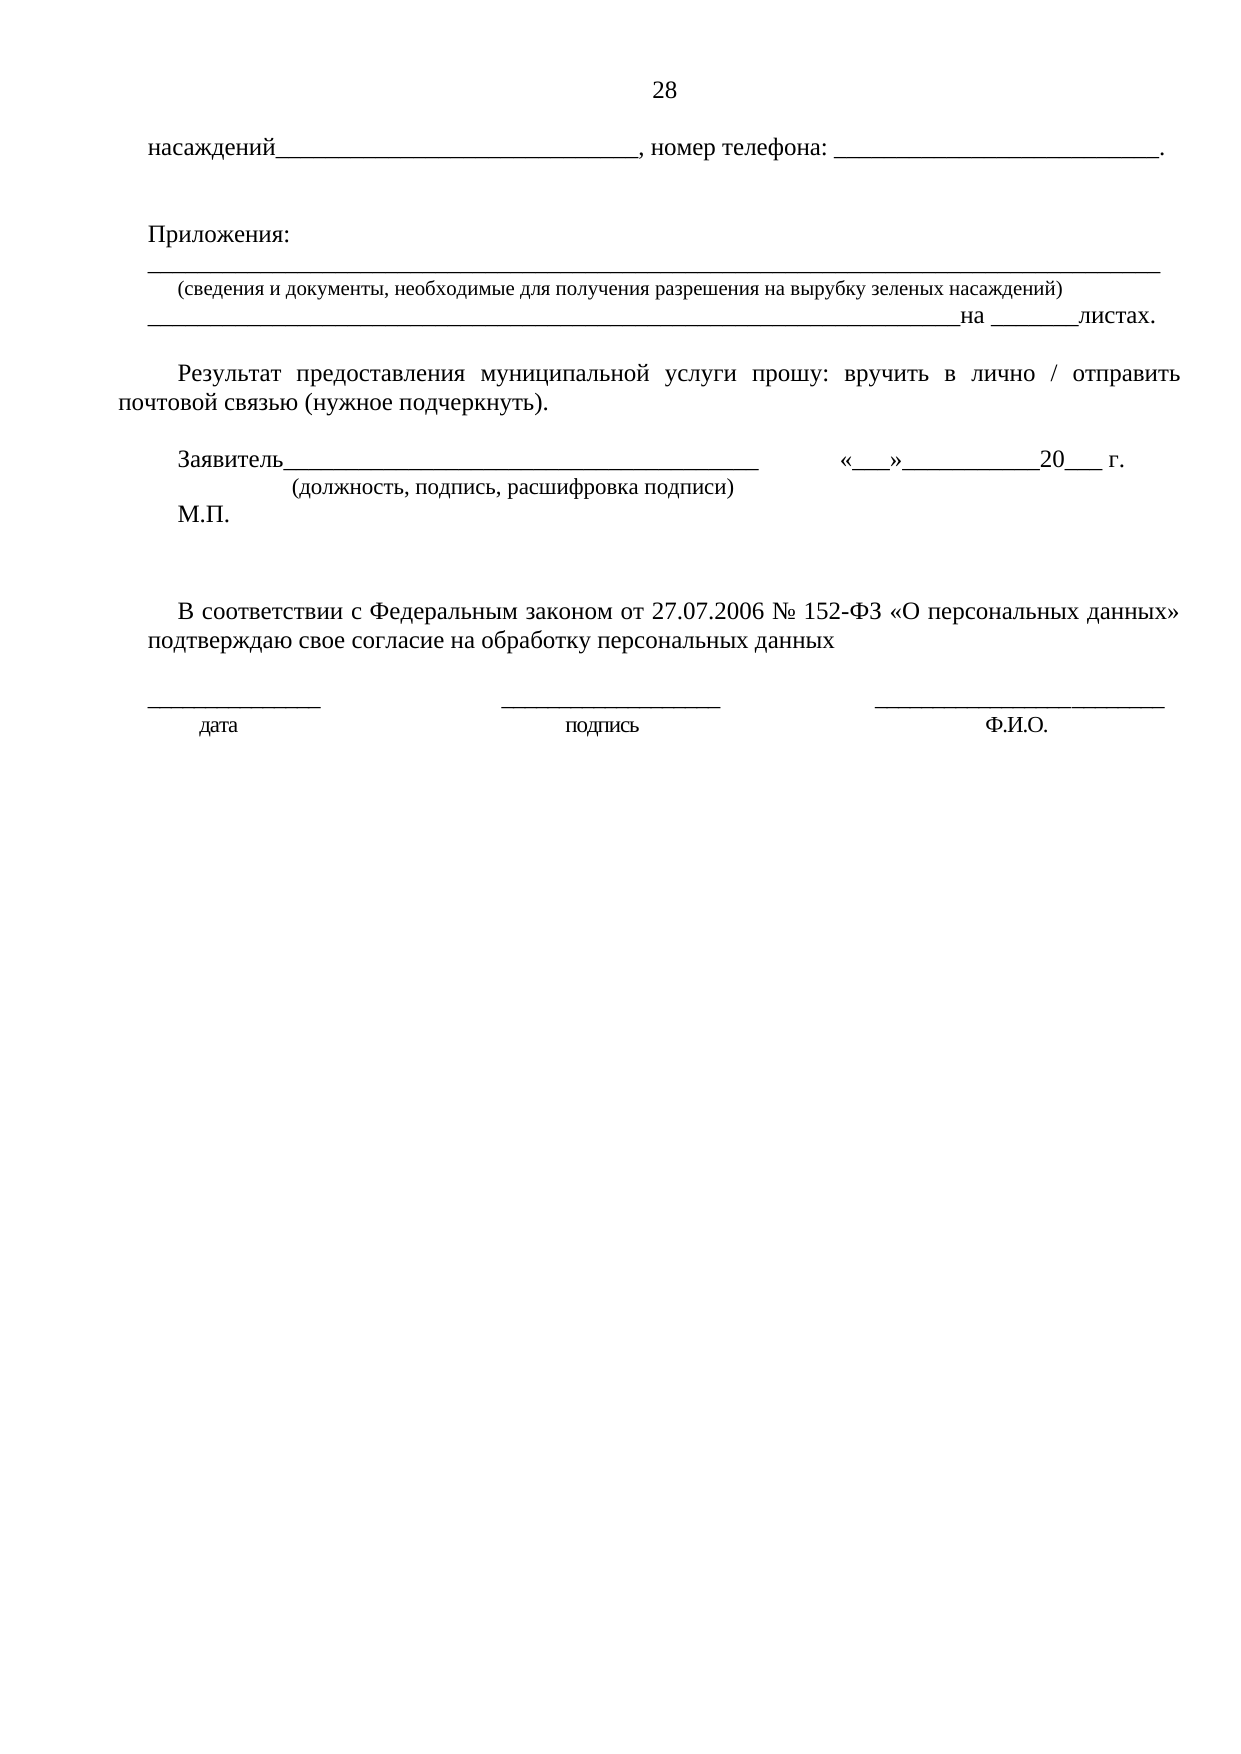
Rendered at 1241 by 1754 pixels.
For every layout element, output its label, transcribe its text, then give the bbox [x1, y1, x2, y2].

text В соответствии с Федеральным законом от 27.07.2006 № 152-ФЗ «О персональных данных» подтверждаю свое согласие на обработку персональных данных [148, 596, 1181, 653]
text Приложения: _________________________________________________________________________________ [148, 219, 1181, 276]
text дата подпись Ф.И.О. [148, 711, 1181, 737]
text _________________________________________________________________на _______листах. [148, 300, 1181, 329]
text (сведения и документы, необходимые для получения разрешения на вырубку зеленых насаждений) [118, 276, 1181, 300]
text Заявитель______________________________________ «___»___________20___ г. [118, 444, 1181, 473]
text М.П. [118, 499, 1181, 528]
text Результат предоставления муниципальной услуги прошу: вручить в лично / отправить почтовой связью (нужное подчеркнуть). [118, 358, 1181, 415]
text _______________ ___________________ _________________________ [148, 682, 1181, 711]
text (должность, подпись, расшифровка подписи) [118, 473, 1181, 499]
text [148, 132, 1181, 161]
